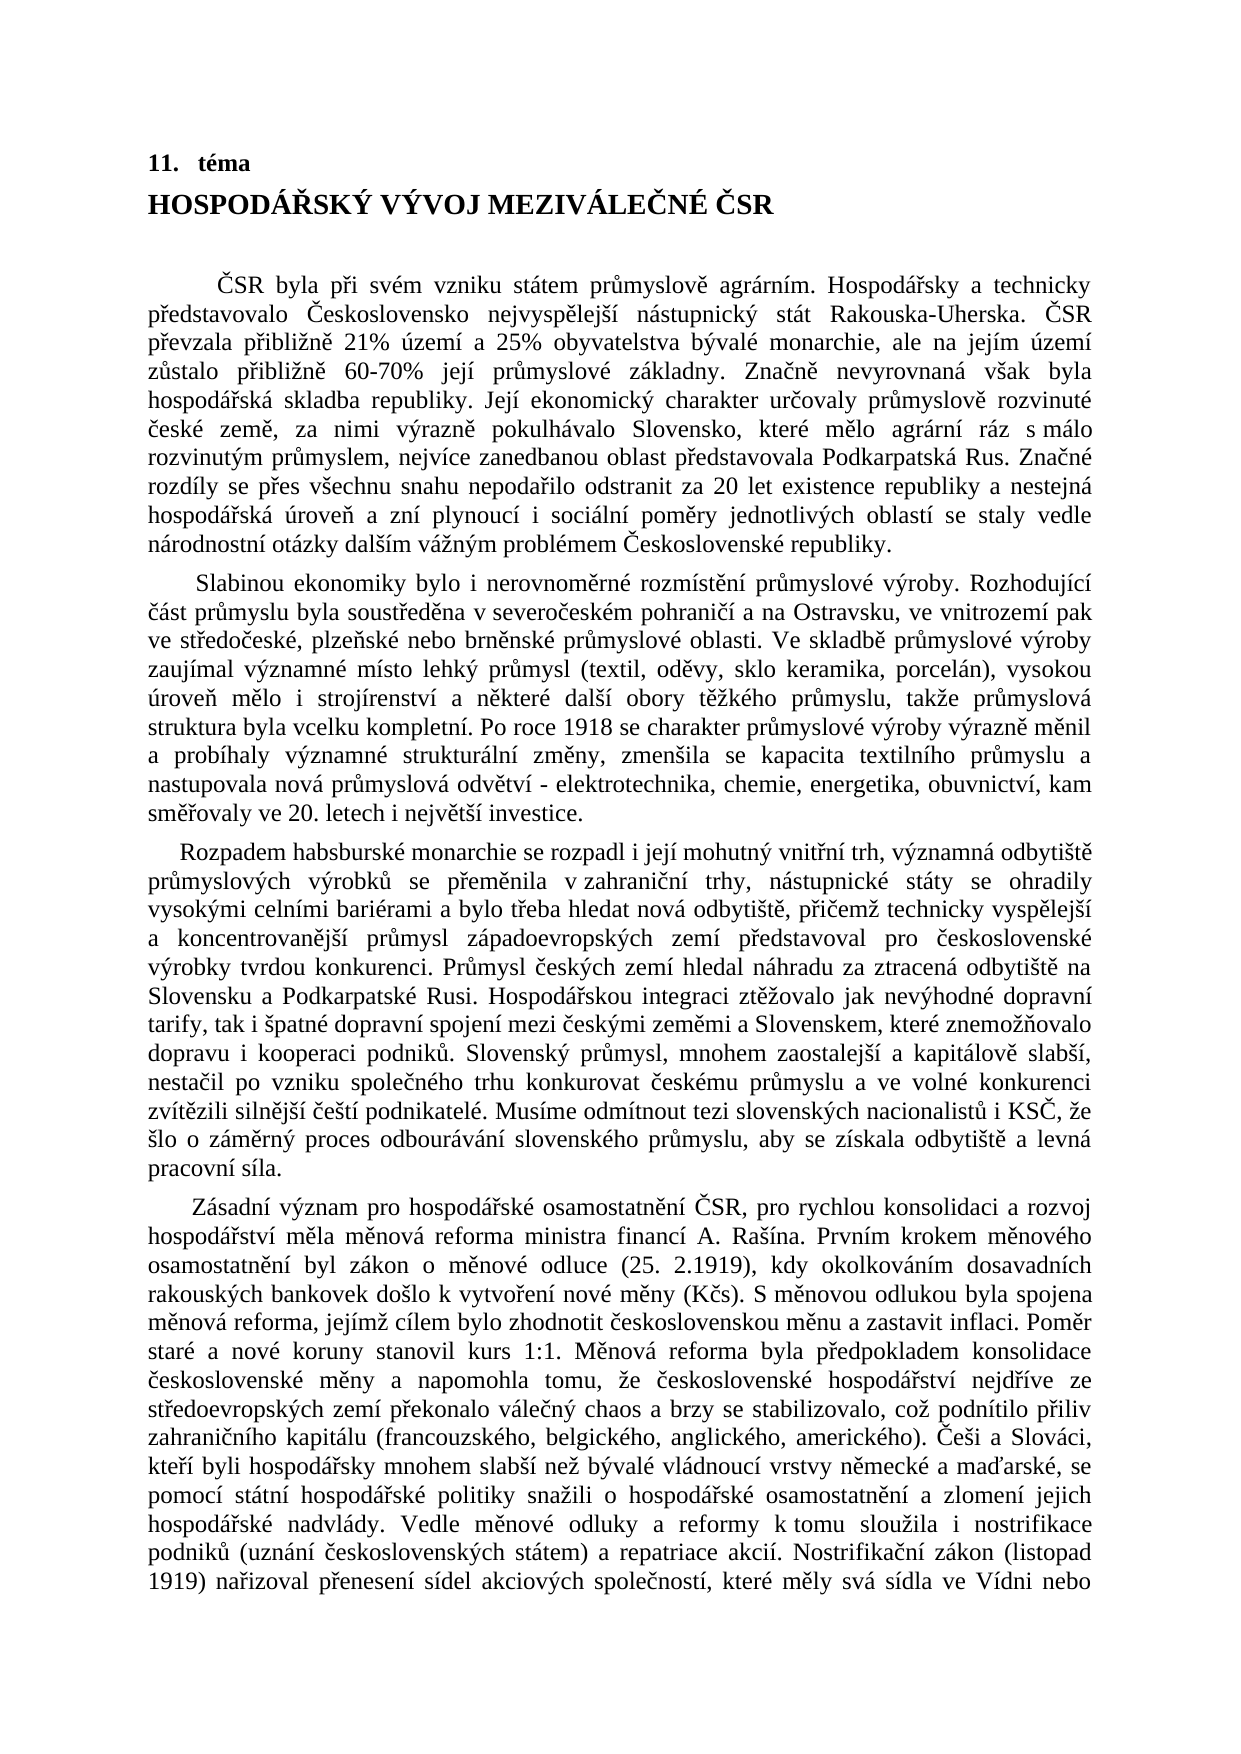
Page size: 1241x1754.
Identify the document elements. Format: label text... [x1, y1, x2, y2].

text ČSR byla při svém vzniku státem průmyslově agrárním. Hospodářsky a technicky představovalo Československo nejvyspělejší nástupnický stát Rakouska-Uherska. ČSR převzala přibližně 21% území a 25% obyvatelstva bývalé monarchie, ale na jejím území zůstalo přibližně 60-70% její průmyslové základny. Značně nevyrovnaná však byla hospodářská skladba republiky. Její ekonomický charakter určovaly průmyslově rozvinuté české země, za nimi výrazně pokulhávalo Slovensko, které mělo agrární ráz s málo rozvinutým průmyslem, nejvíce zanedbanou oblast představovala Podkarpatská Rus. Značné rozdíly se přes všechnu snahu nepodařilo odstranit za 20 let existence republiky a nestejná hospodářská úroveň a zní plynoucí i sociální poměry jednotlivých oblastí se staly vedle národnostní otázky dalším vážným problémem Československé republiky. [148, 270, 1093, 557]
text HOSPODÁŘSKÝ VÝVOJ MEZIVÁLEČNÉ ČSR [148, 187, 1093, 220]
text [148, 1192, 1093, 1595]
text 11. téma [148, 148, 1093, 176]
text Slabinou ekonomiky bylo i nerovnoměrné rozmístění průmyslové výroby. Rozhodující část průmyslu byla soustředěna v severočeském pohraničí a na Ostravsku, ve vnitrozemí pak ve středočeské, plzeňské nebo brněnské průmyslové oblasti. Ve skladbě průmyslové výroby zaujímal významné místo lehký průmysl (textil, oděvy, sklo keramika, porcelán), vysokou úroveň mělo i strojírenství a některé další obory těžkého průmyslu, takže průmyslová struktura byla vcelku kompletní. Po roce 1918 se charakter průmyslové výroby výrazně měnil a probíhaly významné strukturální změny, zmenšila se kapacita textilního průmyslu a nastupovala nová průmyslová odvětví - elektrotechnika, chemie, energetika, obuvnictví, kam směřovaly ve 20. letech i největší investice. [148, 568, 1093, 827]
text Rozpadem habsburské monarchie se rozpadl i její mohutný vnitřní trh, významná odbytiště průmyslových výrobků se přeměnila v zahraniční trhy, nástupnické státy se ohradily vysokými celními bariérami a bylo třeba hledat nová odbytiště, přičemž technicky vyspělejší a koncentrovanější průmysl západoevropských zemí představoval pro československé výrobky tvrdou konkurenci. Průmysl českých zemí hledal náhradu za ztracená odbytiště na Slovensku a Podkarpatské Rusi. Hospodářskou integraci ztěžovalo jak nevýhodné dopravní tarify, tak i špatné dopravní spojení mezi českými zeměmi a Slovenskem, které znemožňovalo dopravu i kooperaci podniků. Slovenský průmysl, mnohem zaostalejší a kapitálově slabší, nestačil po vzniku společného trhu konkurovat českému průmyslu a ve volné konkurenci zvítězili silnější čeští podnikatelé. Musíme odmítnout tezi slovenských nacionalistů i KSČ, že šlo o záměrný proces odbourávání slovenského průmyslu, aby se získala odbytiště a levná pracovní síla. [148, 837, 1093, 1182]
